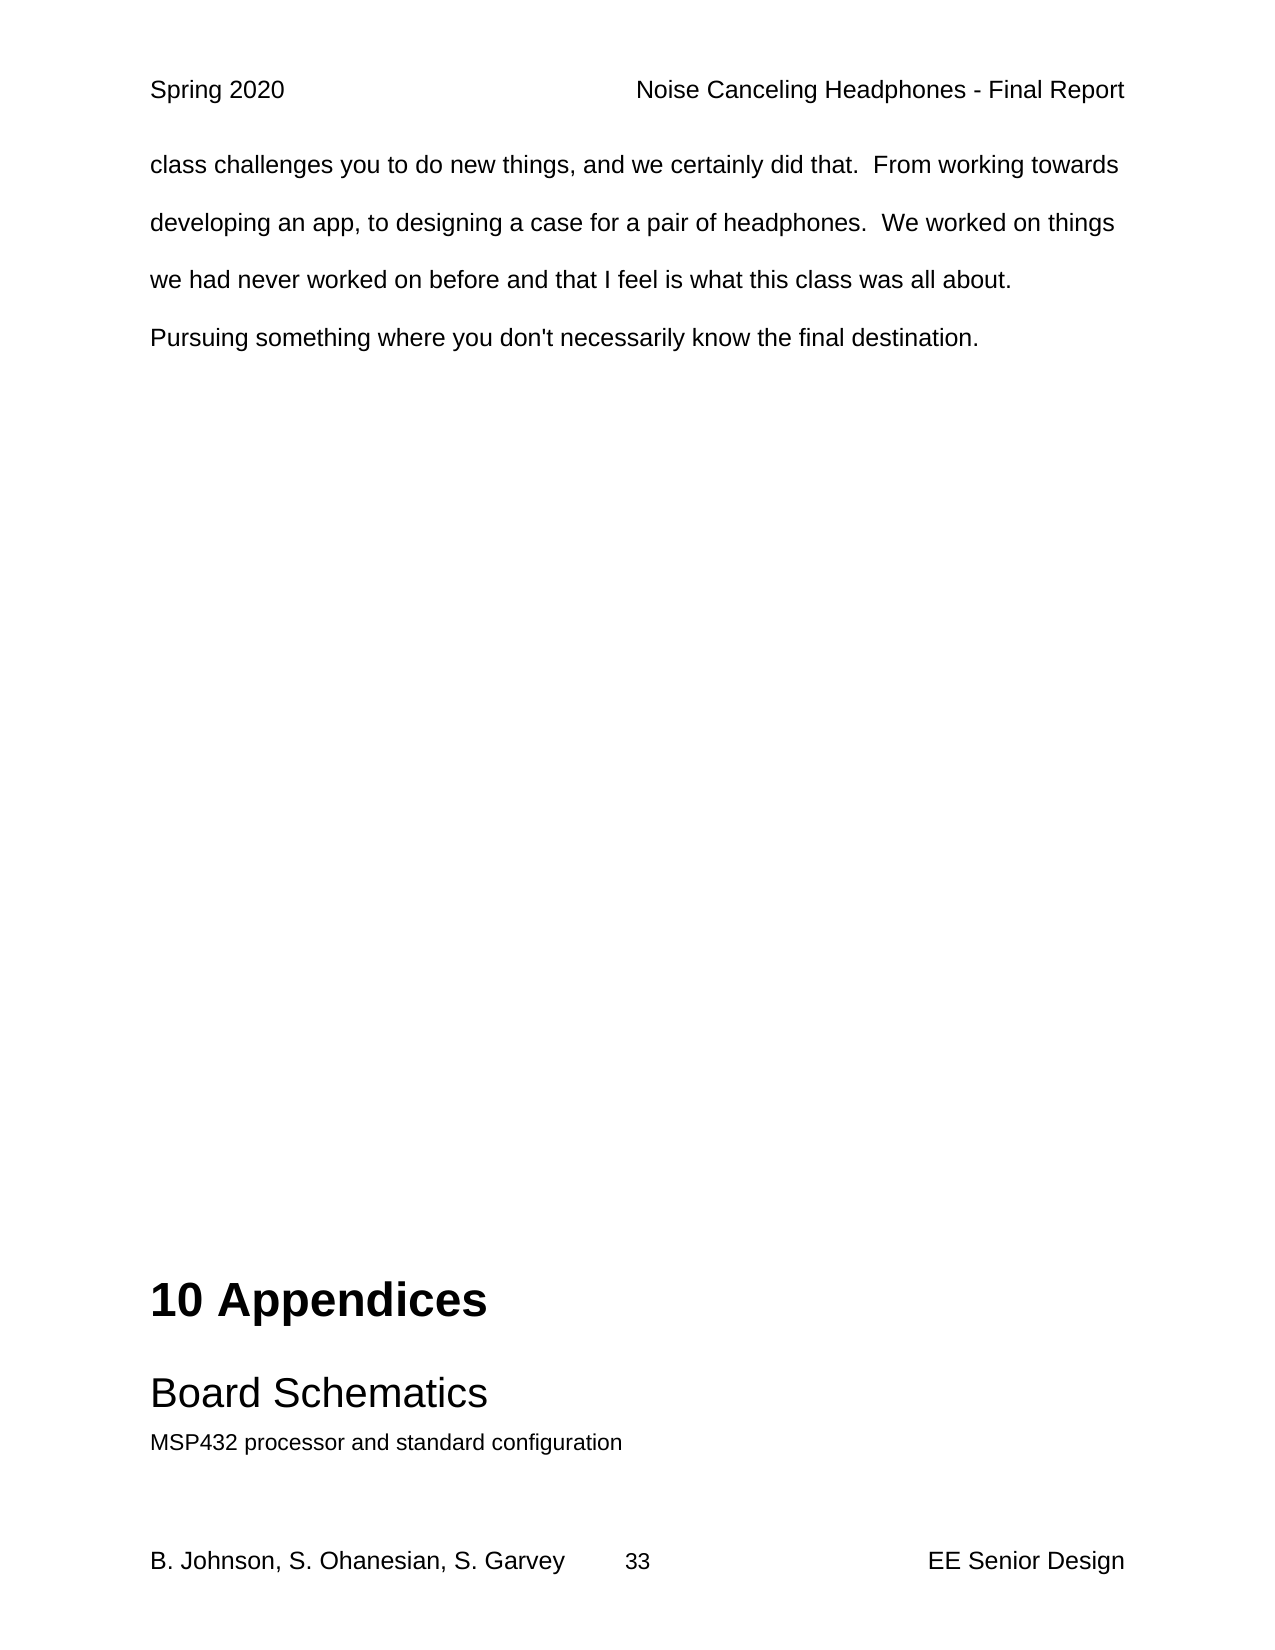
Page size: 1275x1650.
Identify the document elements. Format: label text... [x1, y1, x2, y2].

text MSP432 processor and standard configuration [150, 1428, 1125, 1455]
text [150, 150, 1125, 351]
subtitle Board Schematics [150, 1368, 1125, 1416]
subtitle 10 Appendices [150, 1271, 1125, 1326]
